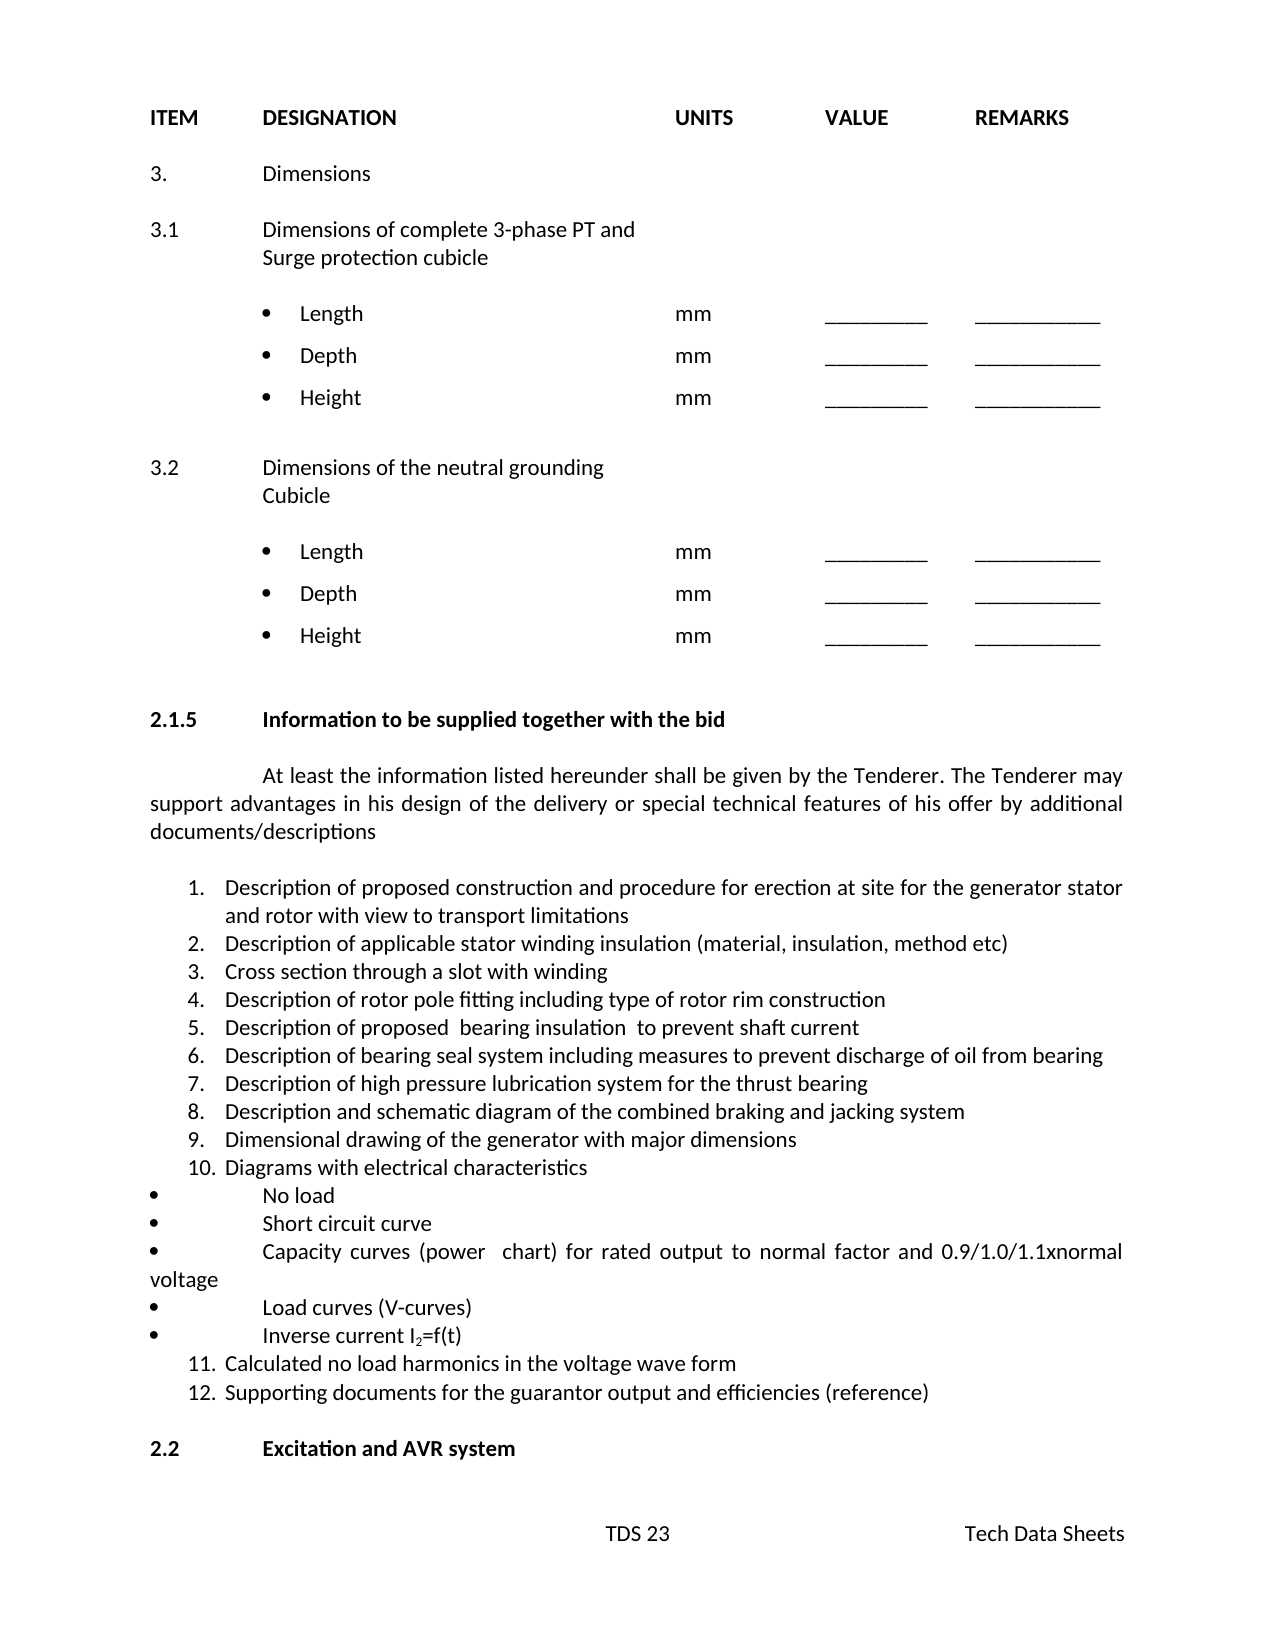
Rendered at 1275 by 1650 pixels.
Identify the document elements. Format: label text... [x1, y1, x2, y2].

text Surge protection cubicle [150, 243, 1125, 271]
list Description of proposed construction and procedure for erection at site for the generator stator and rotor with view to transport limitations [187, 873, 1125, 929]
text At least the information listed hereunder shall be given by the Tenderer. The Tenderer may support advantages in his design of the delivery or special technical features of his offer by additional documents/descriptions [150, 761, 1125, 845]
list Inverse current I2=f(t) [150, 1322, 1125, 1349]
list Dimensions [150, 159, 1125, 187]
list Dimensional drawing of the generator with major dimensions [187, 1125, 1125, 1153]
list Cross section through a slot with winding [187, 957, 1125, 985]
list Description of bearing seal system including measures to prevent discharge of oil from bearing [187, 1041, 1125, 1069]
list Height mm _________ ___________ [262, 621, 1125, 649]
list Supporting documents for the guarantor output and efficiencies (reference) [187, 1378, 1125, 1406]
list Description of rotor pole fitting including type of rotor rim construction [187, 985, 1125, 1013]
list Description of high pressure lubrication system for the thrust bearing [187, 1069, 1125, 1097]
list Load curves (V-curves) [150, 1293, 1125, 1322]
list Description of applicable stator winding insulation (material, insulation, method etc) [187, 929, 1125, 957]
list Length mm _________ ___________ [262, 299, 1125, 327]
list Depth mm _________ ___________ [262, 341, 1125, 369]
list No load [150, 1181, 1125, 1209]
text 2.1.5 Information to be supplied together with the bid [150, 705, 1125, 733]
text 2.2 Excitation and AVR system [150, 1434, 1125, 1462]
list Description of proposed bearing insulation to prevent shaft current [187, 1013, 1125, 1041]
text Cubicle [150, 481, 1125, 509]
text 3.1 Dimensions of complete 3-phase PT and [150, 215, 1125, 243]
list Length mm _________ ___________ [262, 537, 1125, 565]
list Capacity curves (power chart) for rated output to normal factor and 0.9/1.0/1.1xnormal voltage [150, 1237, 1125, 1293]
list Depth mm _________ ___________ [262, 579, 1125, 607]
list Short circuit curve [150, 1209, 1125, 1237]
list Height mm _________ ___________ [262, 383, 1125, 411]
list Diagrams with electrical characteristics [187, 1153, 1125, 1181]
list Calculated no load harmonics in the voltage wave form [187, 1349, 1125, 1378]
list Dimensions of the neutral grounding [150, 453, 1125, 481]
list Description and schematic diagram of the combined braking and jacking system [187, 1097, 1125, 1125]
